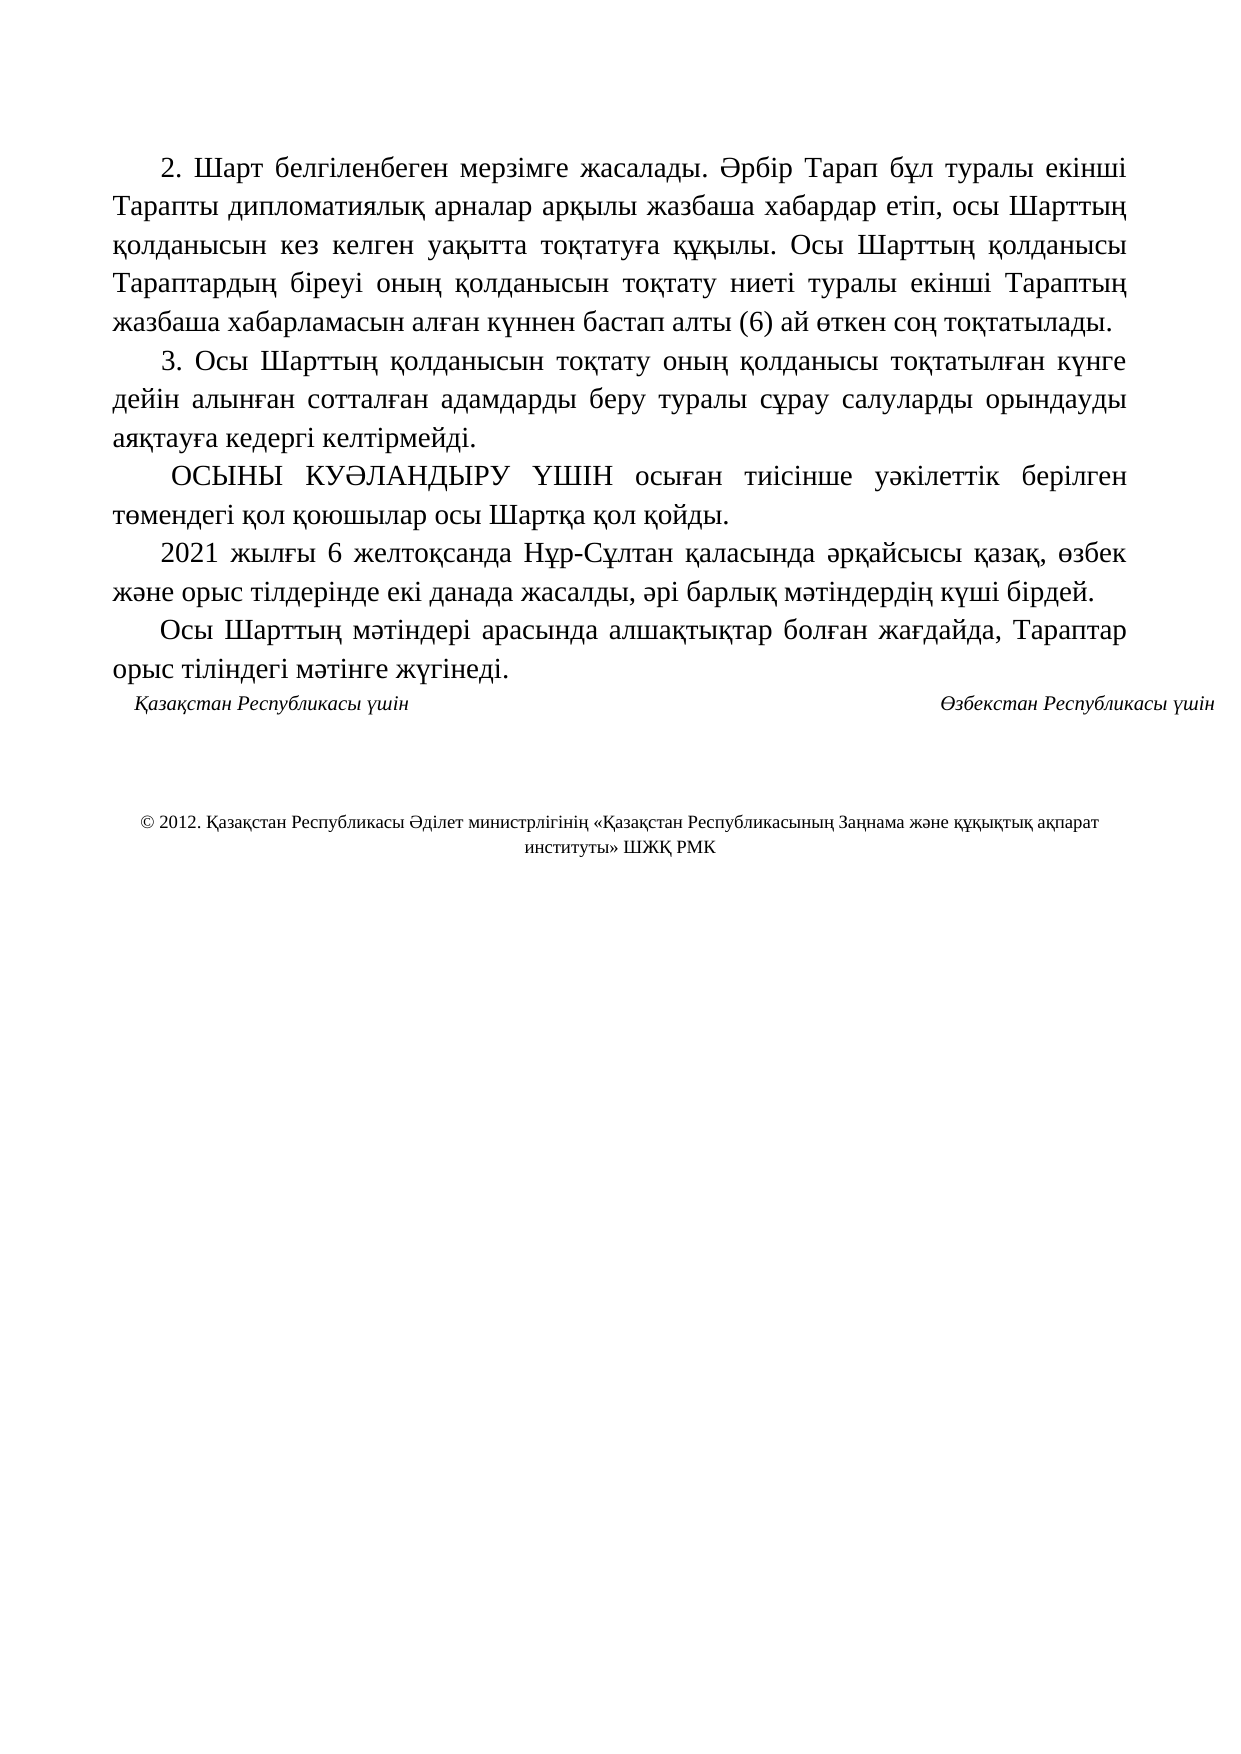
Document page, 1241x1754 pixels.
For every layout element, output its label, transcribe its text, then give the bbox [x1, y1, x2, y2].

text 2. Шарт белгіленбеген мерзімге жасалады. Әрбір Тарап бұл туралы екінші Тарапты дипломатиялық арналар арқылы жазбаша хабардар етіп, осы Шарттың қолданысын кез келген уақытта тоқтатуға құқылы. Осы Шарттың қолданысы Тараптардың біреуі оның қолданысын тоқтату ниеті туралы екінші Тараптың жазбаша хабарламасын алған күннен бастап алты (6) ай өткен соң тоқтатылады. [112, 150, 1128, 338]
text 2021 жылғы 6 желтоқсанда Нұр-Сұлтан қаласында әрқайсысы қазақ, өзбек және орыс тілдерінде екі данада жасалды, әрі барлық мәтіндердің күші бірдей. [112, 535, 1128, 607]
table_header Қазақстан Республикасы үшін [101, 690, 939, 721]
text ОСЫНЫ КУӘЛАНДЫРУ ҮШІН осыған тиісінше уәкілеттік берілген төмендегі қол қоюшылар осы Шартқа қол қойды. [112, 458, 1128, 530]
text Осы Шарттың мәтіндері арасында алшақтықтар болған жағдайда, Тараптар орыс тіліндегі мәтінге жүгінеді. [112, 612, 1128, 684]
text 3. Осы Шарттың қолданысын тоқтату оның қолданысы тоқтатылған күнге дейін алынған сотталған адамдарды беру туралы сұрау салуларды орындауды аяқтауға кедергі келтірмейді. [112, 343, 1128, 453]
text © 2012. Қазақстан Республикасы Әділет министрлігінің «Қазақстан Республикасының Заңнама және құқықтық ақпарат институты» ШЖҚ РМК [112, 811, 1128, 858]
table_header Өзбекстан Республикасы үшін [939, 690, 1240, 721]
